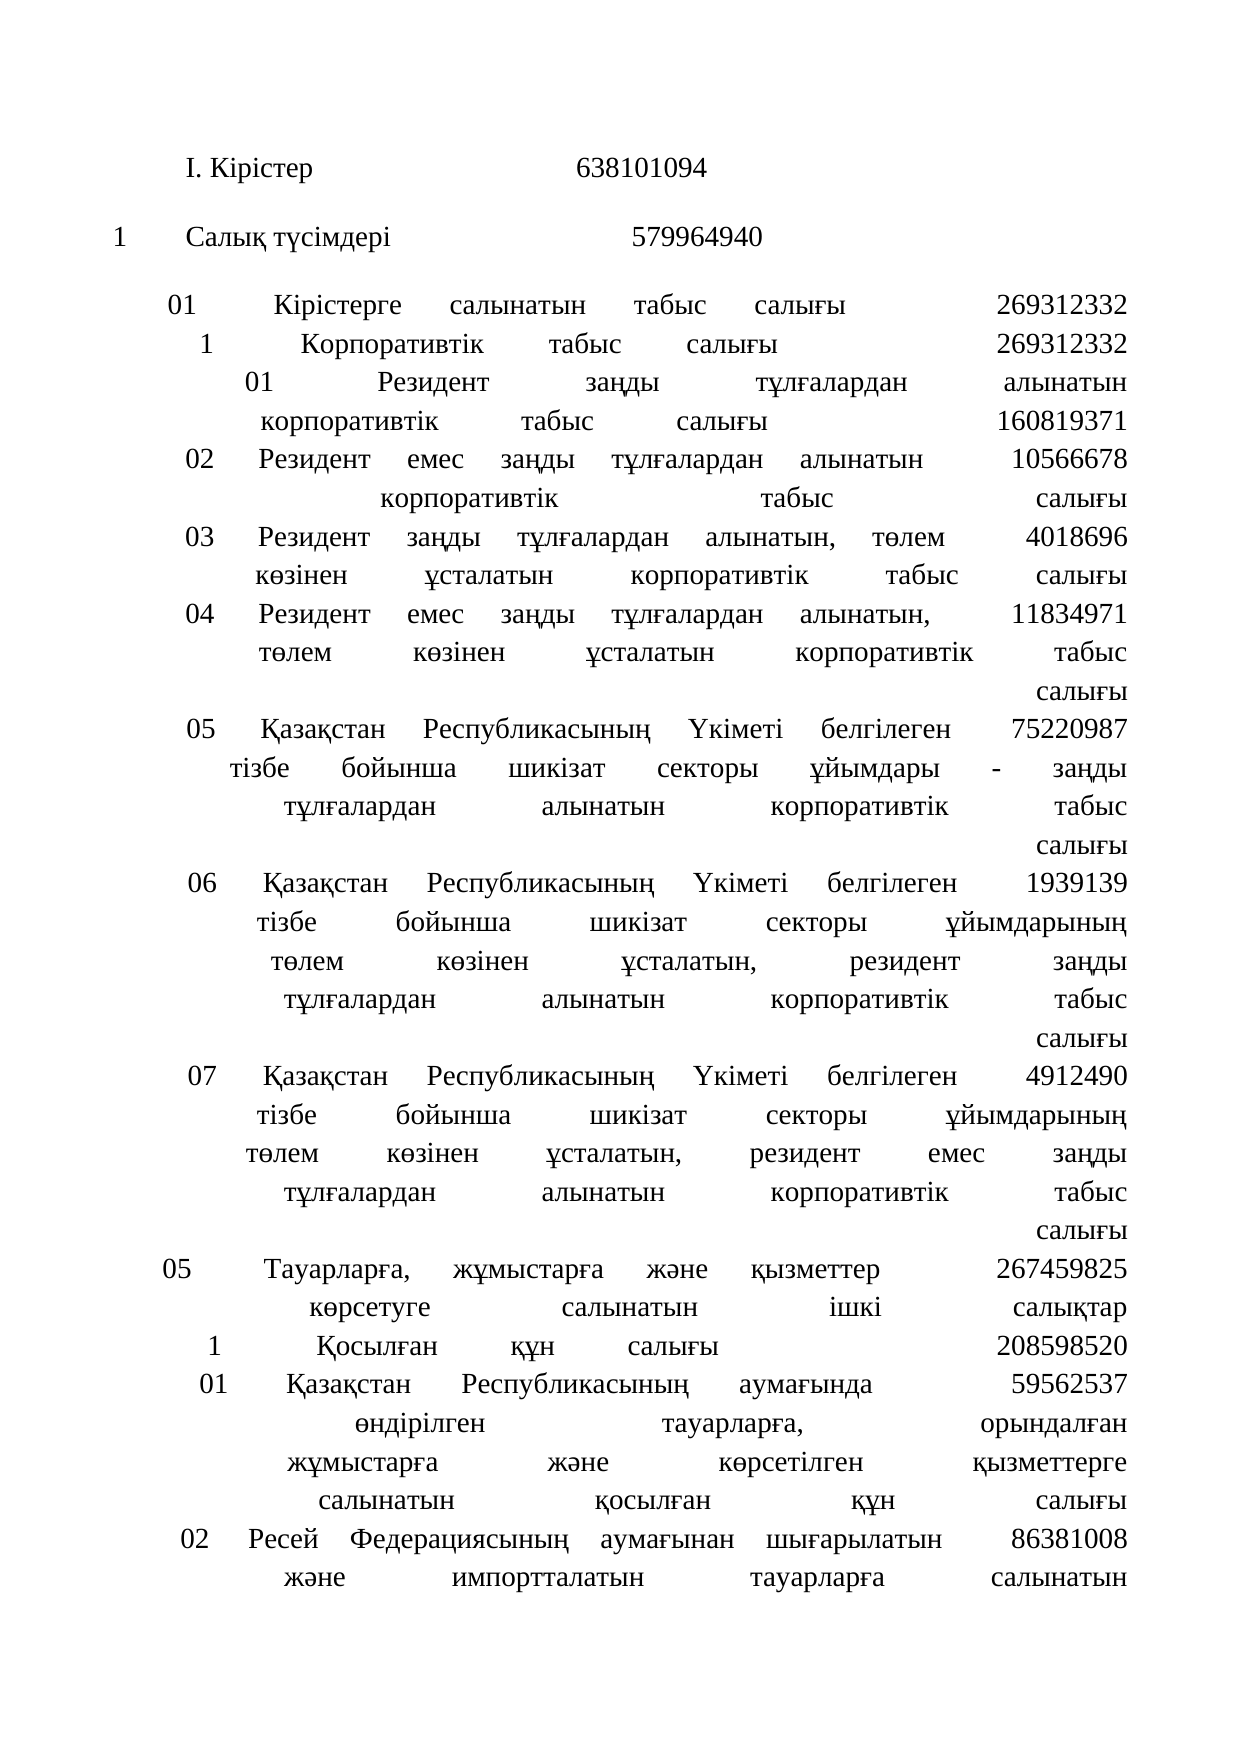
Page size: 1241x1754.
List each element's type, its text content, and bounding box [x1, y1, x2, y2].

text 1 Салық түсiмдерi 579964940 [112, 219, 1128, 252]
text І. Кірістер 638101094 [112, 150, 1128, 183]
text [112, 287, 1128, 1593]
